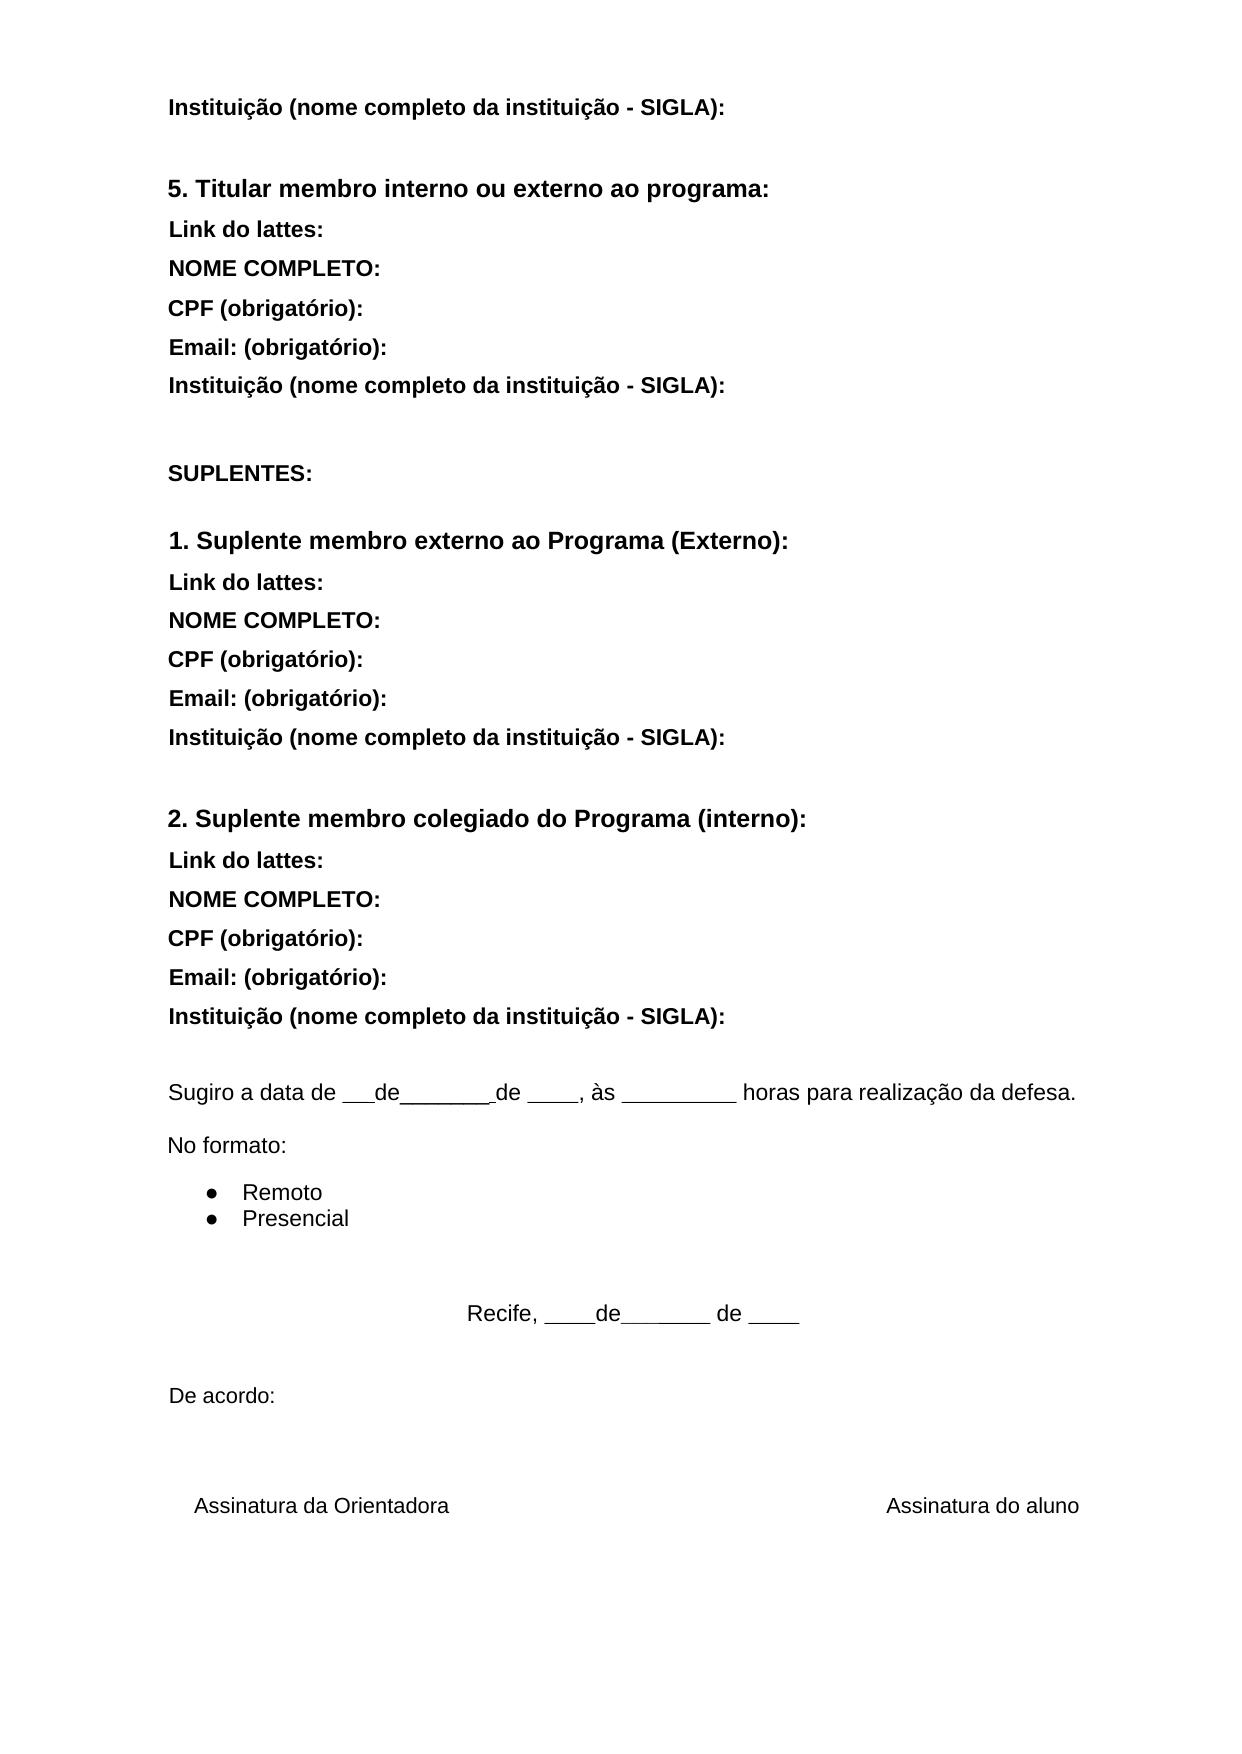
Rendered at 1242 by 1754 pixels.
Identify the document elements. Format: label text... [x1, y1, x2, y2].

text 1. Suplente membro externo ao Programa (Externo): [168, 526, 1090, 554]
text CPF (obrigatório): [168, 294, 1090, 321]
text Recife, ____de_______ de ____ [167, 1300, 1099, 1326]
text Instituição (nome completo da instituição - SIGLA): [168, 724, 1084, 751]
text CPF (obrigatório): [168, 646, 1090, 673]
text Link do lattes: [168, 216, 1090, 243]
text NOME COMPLETO: [168, 886, 1090, 912]
text No formato: [167, 1132, 1099, 1158]
text 2. Suplente membro colegiado do Programa (interno): [167, 804, 1090, 833]
text NOME COMPLETO: [168, 255, 1090, 282]
text NOME COMPLETO: [168, 607, 1090, 634]
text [168, 94, 1090, 121]
text SUPLENTES: [168, 460, 1090, 487]
text Email: (obrigatório): [168, 333, 1090, 360]
text Link do lattes: [168, 847, 1090, 873]
text CPF (obrigatório): [168, 925, 1090, 951]
text 5. Titular membro interno ou externo ao programa: [167, 174, 1090, 203]
text Link do lattes: [168, 568, 1090, 595]
text Instituição (nome completo da instituição - SIGLA): [168, 1003, 1090, 1029]
text Assinatura da Orientadora Assinatura do aluno [194, 1494, 1090, 1518]
text Email: (obrigatório): [168, 685, 1090, 712]
list Presencial [204, 1205, 1099, 1232]
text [168, 372, 1090, 399]
text Sugiro a data de __ de_______ de ____, às _________ horas para realização da defesa. [168, 1079, 1099, 1106]
text Email: (obrigatório): [168, 964, 1090, 990]
list Remoto [204, 1179, 1099, 1205]
text De acordo: [168, 1383, 1099, 1408]
